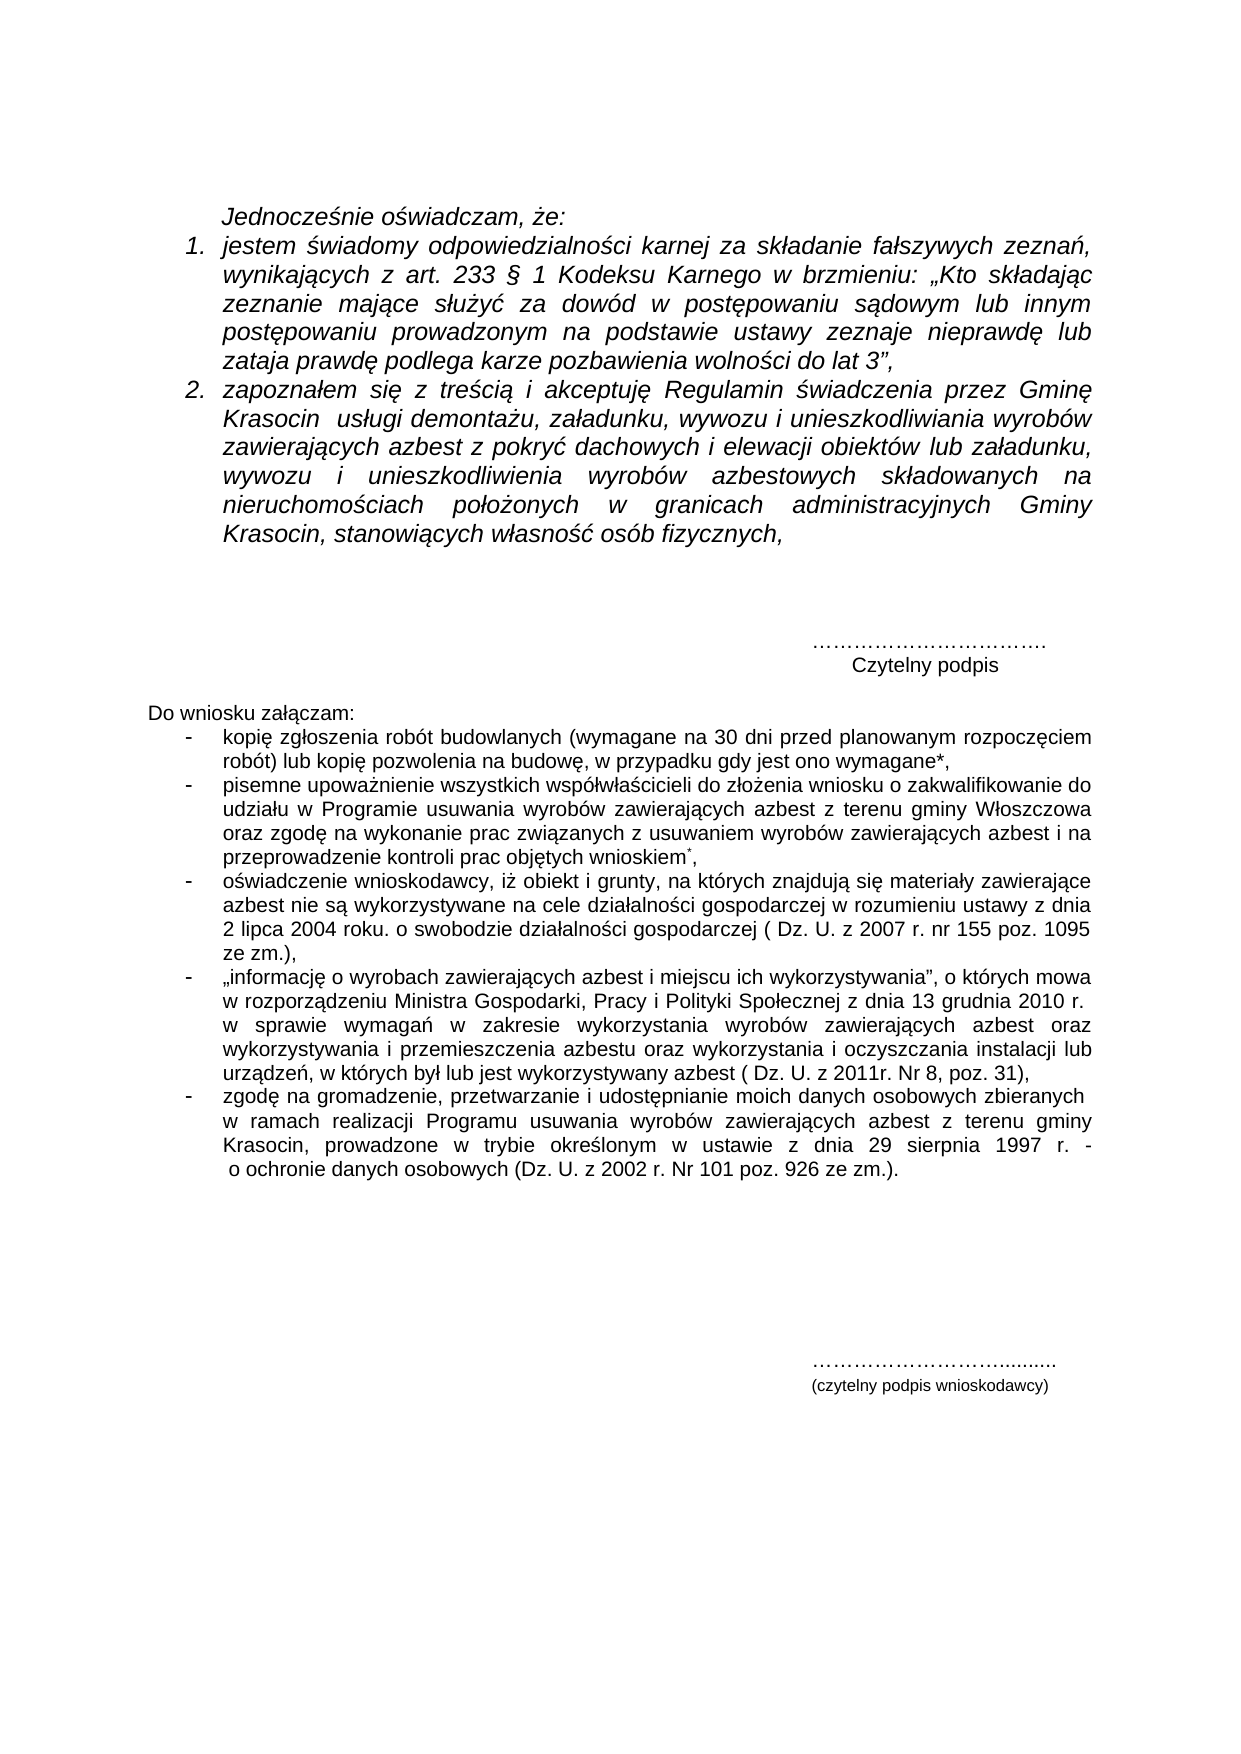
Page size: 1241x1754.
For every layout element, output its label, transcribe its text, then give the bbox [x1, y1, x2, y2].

list zgodę na gromadzenie, przetwarzanie i udostępnianie moich danych osobowych zbieranych w ramach realizacji Programu usuwania wyrobów zawierających azbest z terenu gminy Krasocin, prowadzone w trybie określonym w ustawie z dnia 29 sierpnia 1997 r. - o ochronie danych osobowych (Dz. U. z 2002 r. Nr 101 poz. 926 ze zm.). [185, 1084, 1093, 1180]
text Do wniosku załączam: [148, 701, 1093, 724]
list pisemne upoważnienie wszystkich współwłaścicieli do złożenia wniosku o zakwalifikowanie do udziału w Programie usuwania wyrobów zawierających azbest z terenu gminy Włoszczowa oraz zgodę na wykonanie prac związanych z usuwaniem wyrobów zawierających azbest i na przeprowadzenie kontroli prac objętych wnioskiem*, [185, 773, 1093, 868]
list zapoznałem się z treścią i akceptuję Regulamin świadczenia przez Gminę Krasocin usługi demontażu, załadunku, wywozu i unieszkodliwiania wyrobów zawierających azbest z pokryć dachowych i elewacji obiektów lub załadunku, wywozu i unieszkodliwienia wyrobów azbestowych składowanych na nieruchomościach położonych w granicach administracyjnych Gminy Krasocin, stanowiących własność osób fizycznych, [185, 375, 1093, 547]
list kopię zgłoszenia robót budowlanych (wymagane na 30 dni przed planowanym rozpoczęciem robót) lub kopię pozwolenia na budowę, w przypadku gdy jest ono wymagane*, [185, 724, 1093, 773]
list „informację o wyrobach zawierających azbest i miejscu ich wykorzystywania”, o których mowa w rozporządzeniu Ministra Gospodarki, Pracy i Polityki Społecznej z dnia 13 grudnia 2010 r. w sprawie wymagań w zakresie wykorzystania wyrobów zawierających azbest oraz wykorzystywania i przemieszczenia azbestu oraz wykorzystania i oczyszczania instalacji lub urządzeń, w których był lub jest wykorzystywany azbest ( Dz. U. z 2011r. Nr 8, poz. 31), [185, 964, 1093, 1084]
list jestem świadomy odpowiedzialności karnej za składanie fałszywych zeznań, wynikających z art. 233 § 1 Kodeksu Karnego w brzmieniu: „Kto składając zeznanie mające służyć za dowód w postępowaniu sądowym lub innym postępowaniu prowadzonym na podstawie ustawy zeznaje nieprawdę lub zataja prawdę podlega karze pozbawienia wolności do lat 3”, [185, 231, 1093, 375]
text Czytelny podpis [738, 653, 1093, 701]
text ……………………………. [738, 629, 1093, 653]
text ……………………….......... (czytelny podpis wnioskodawcy) [148, 1348, 1093, 1396]
list oświadczenie wnioskodawcy, iż obiekt i grunty, na których znajdują się materiały zawierające azbest nie są wykorzystywane na cele działalności gospodarczej w rozumieniu ustawy z dnia 2 lipca 2004 roku. o swobodzie działalności gospodarczej ( Dz. U. z 2007 r. nr 155 poz. 1095 ze zm.), [185, 868, 1093, 964]
text Jednocześnie oświadczam, że: [148, 202, 1093, 231]
